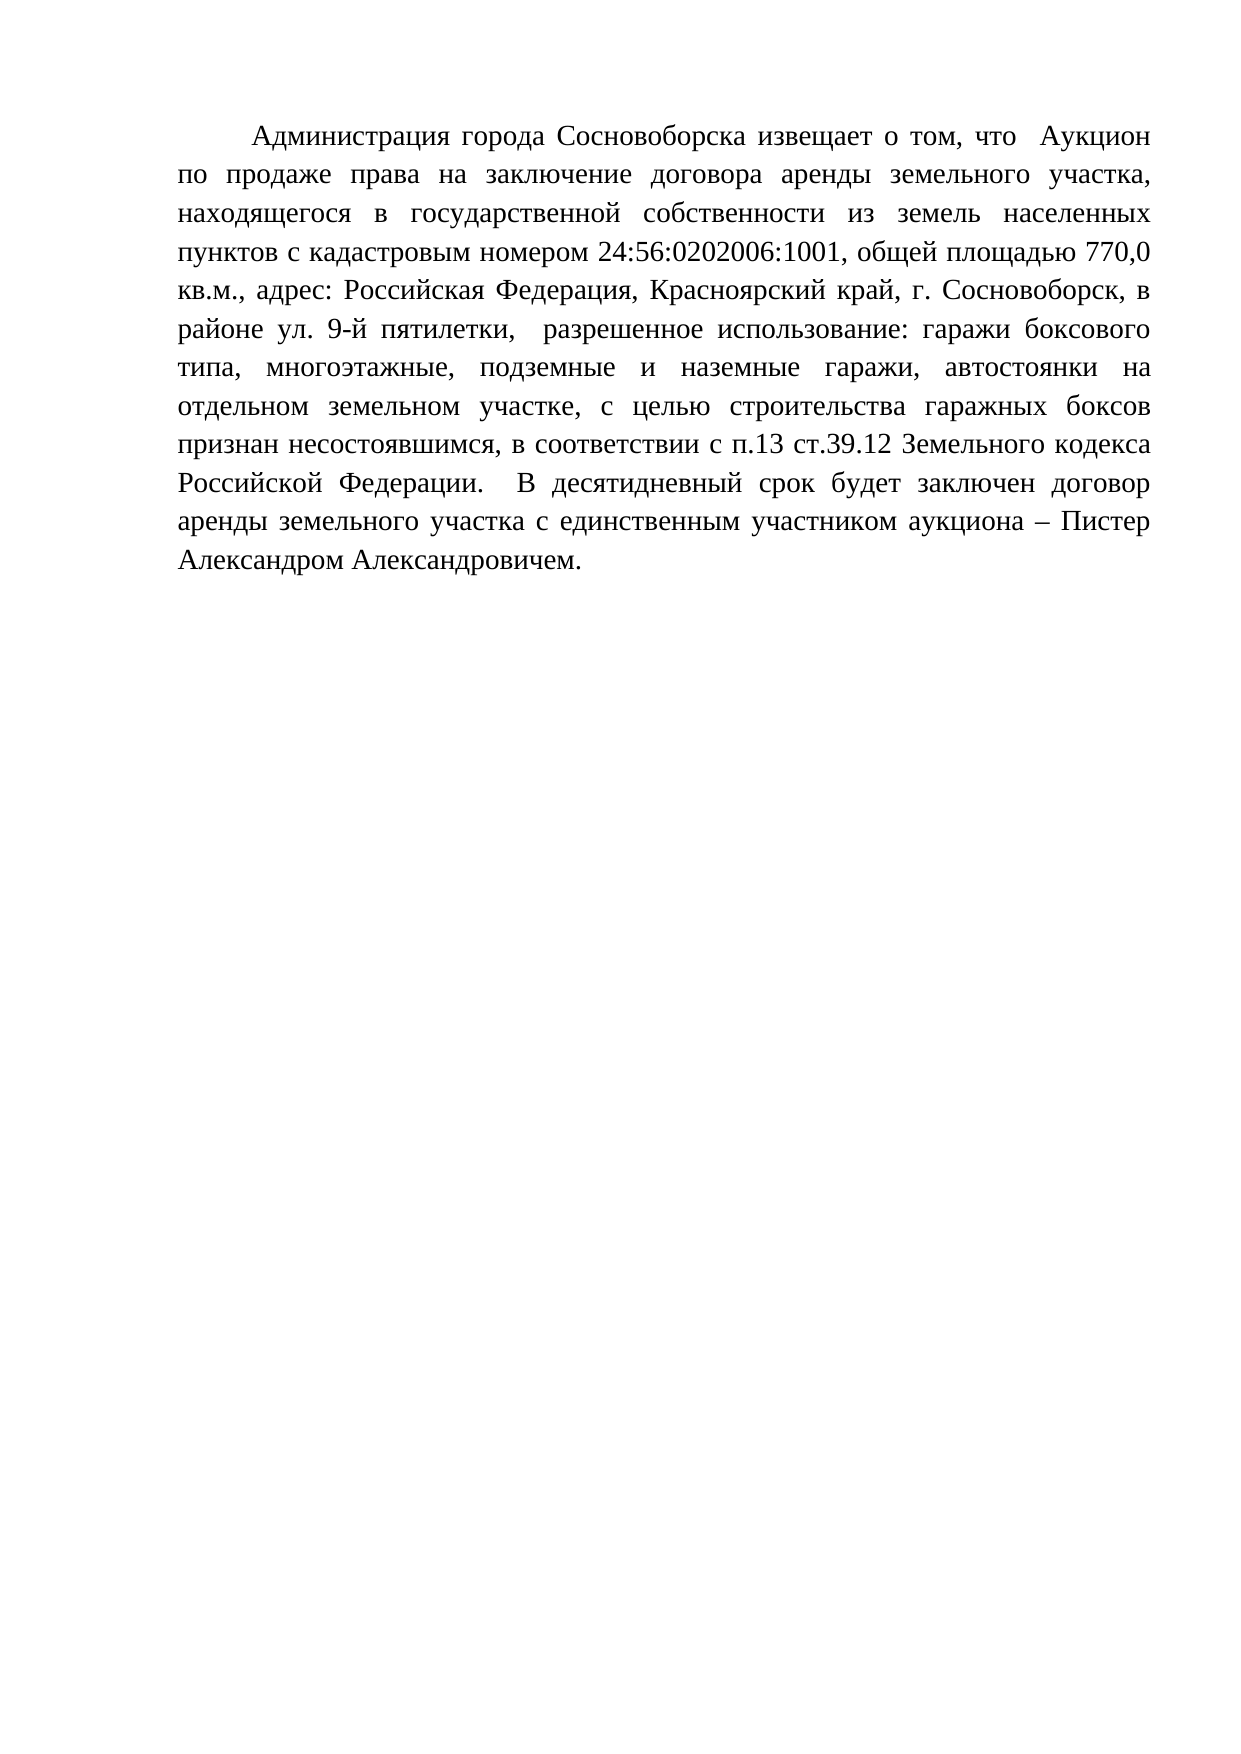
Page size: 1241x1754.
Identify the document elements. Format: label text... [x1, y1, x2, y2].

text Администрация города Сосновоборска извещает о том, что Аукцион по продаже права на заключение договора аренды земельного участка, находящегося в государственной собственности из земель населенных пунктов с кадастровым номером 24:56:0202006:1001, общей площадью 770,0 кв.м., адрес: Российская Федерация, Красноярский край, г. Сосновоборск, в районе ул. 9-й пятилетки, разрешенное использование: гаражи боксового типа, многоэтажные, подземные и наземные гаражи, автостоянки на отдельном земельном участке, с целью строительства гаражных боксов признан несостоявшимся, в соответствии с п.13 ст.39.12 Земельного кодекса Российской Федерации. В десятидневный срок будет заключен договор аренды земельного участка с единственным участником аукциона – Пистер Александром Александровичем. [177, 118, 1152, 576]
